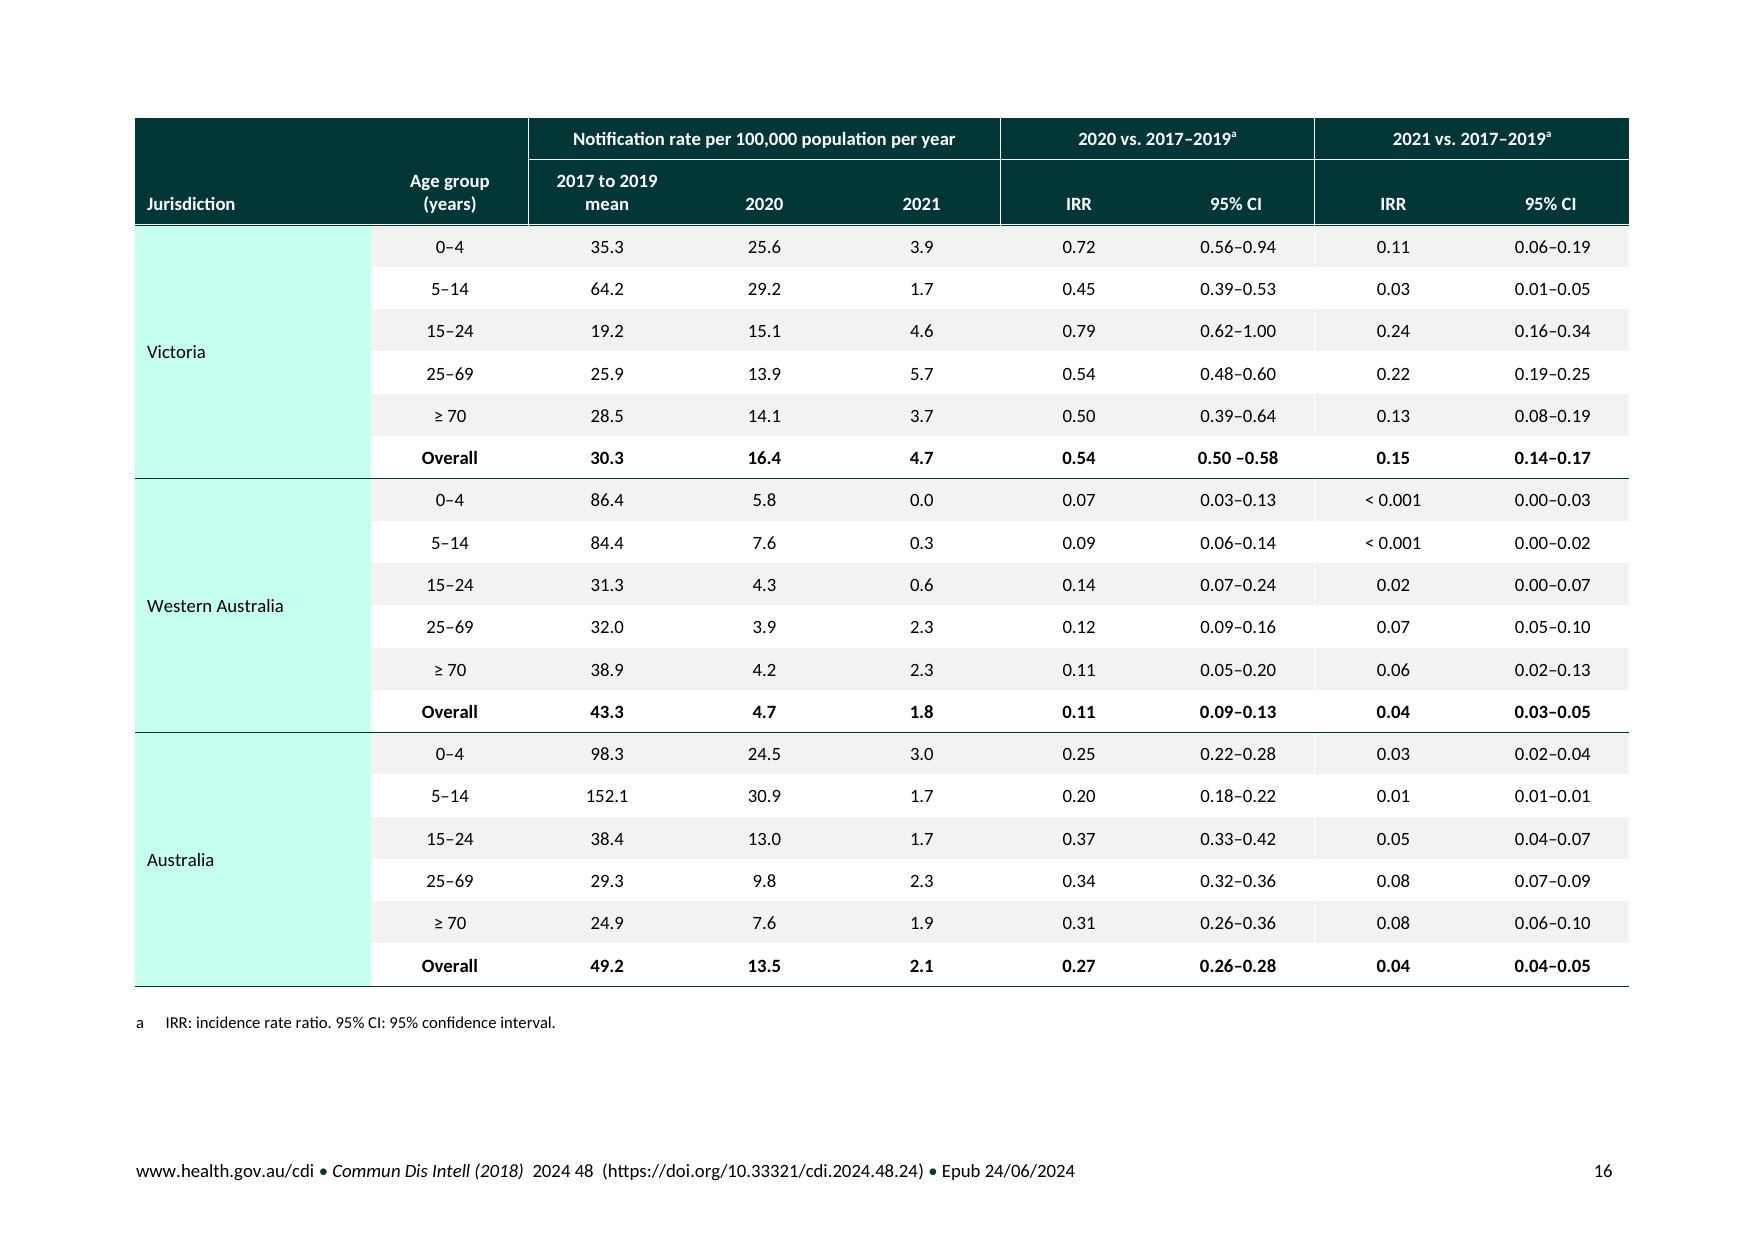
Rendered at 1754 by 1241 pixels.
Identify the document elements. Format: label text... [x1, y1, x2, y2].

table_cell 2.1 [843, 944, 1000, 986]
table_cell Western Australia [135, 479, 371, 732]
table_cell 0.09–0.16 [1157, 605, 1314, 647]
table_cell 24.5 [686, 733, 843, 774]
table_cell 0.00–0.07 [1472, 563, 1629, 605]
table_cell 0.06–0.14 [1157, 521, 1314, 563]
table_cell 0.01 [1315, 774, 1472, 817]
table_header 2021 vs. 2017–2019a [1315, 118, 1629, 159]
table_cell 0.07–0.24 [1157, 563, 1314, 605]
table_cell 0.54 [1000, 351, 1157, 394]
table_header 2020 vs. 2017–2019a [1001, 118, 1314, 159]
table_cell 19.2 [528, 309, 686, 351]
table_cell 0.05–0.10 [1472, 605, 1629, 647]
table_cell 2.3 [843, 605, 1000, 647]
table_cell 24.9 [528, 901, 686, 943]
table_cell 29.2 [686, 267, 843, 309]
table_cell ≥ 70 [371, 901, 528, 943]
table_cell Overall [371, 690, 528, 732]
table_cell 0.06–0.19 [1472, 226, 1629, 267]
table_cell 0.08–0.19 [1472, 394, 1629, 436]
table_cell 0.03–0.05 [1472, 690, 1629, 732]
table_cell 0.3 [843, 521, 1000, 563]
table_cell ≥ 70 [371, 394, 528, 436]
table_cell 0.07 [1315, 605, 1472, 647]
table_cell 2.3 [843, 648, 1000, 690]
table_cell 0.11 [1315, 226, 1472, 267]
table_cell 1.9 [843, 901, 1000, 943]
table_cell 2020 [686, 160, 843, 224]
table_cell 95% CI [1472, 160, 1629, 224]
table_cell 0.20 [1000, 774, 1157, 817]
table_cell 32.0 [528, 605, 686, 647]
table_cell 0.34 [1000, 859, 1157, 901]
table_cell 0.72 [1000, 226, 1157, 267]
table_cell < 0.001 [1315, 479, 1472, 521]
table_cell 0.22 [1315, 351, 1472, 394]
table_cell 38.4 [528, 817, 686, 859]
table_cell 0.11 [1000, 690, 1157, 732]
table_cell 0.05 [1315, 817, 1472, 859]
table_cell 0.00–0.02 [1472, 521, 1629, 563]
table_cell 1.7 [843, 267, 1000, 309]
table_cell 43.3 [528, 690, 686, 732]
table_cell 4.3 [686, 563, 843, 605]
table_cell 30.9 [686, 774, 843, 817]
table_cell 0.06 [1315, 648, 1472, 690]
table_cell 0.50 –0.58 [1157, 436, 1314, 478]
table_cell 0.18–0.22 [1157, 774, 1314, 817]
table_cell 84.4 [528, 521, 686, 563]
table_cell Australia [135, 733, 371, 986]
table_cell 7.6 [686, 521, 843, 563]
table_cell 0.08 [1315, 859, 1472, 901]
table_cell 38.9 [528, 648, 686, 690]
table_cell 0.0 [843, 479, 1000, 521]
table_cell 2021 [843, 160, 1000, 224]
table_cell 1.7 [843, 774, 1000, 817]
table_cell 0.14–0.17 [1472, 436, 1629, 478]
table_cell 0.02–0.13 [1472, 648, 1629, 690]
table_cell 15–24 [371, 563, 528, 605]
table_cell 2.3 [843, 859, 1000, 901]
table_cell 0.31 [1000, 901, 1157, 943]
table_cell 13.9 [686, 351, 843, 394]
table_cell 0.22–0.28 [1157, 733, 1314, 774]
table_cell 0.12 [1000, 605, 1157, 647]
table_cell 0.15 [1315, 436, 1472, 478]
table_cell 0.04–0.05 [1472, 944, 1629, 986]
table_cell 4.7 [686, 690, 843, 732]
table_cell 4.6 [843, 309, 1000, 351]
table_cell 0.11 [1000, 648, 1157, 690]
table_cell 30.3 [528, 436, 686, 478]
table_cell 25–69 [371, 605, 528, 647]
table_cell 16.4 [686, 436, 843, 478]
table_header Notification rate per 100,000 population per year [529, 118, 1000, 159]
table_cell 0.04 [1315, 944, 1472, 986]
table_cell 15–24 [371, 309, 528, 351]
table_cell 0.01–0.05 [1472, 267, 1629, 309]
table_cell Overall [371, 436, 528, 478]
table_cell 15.1 [686, 309, 843, 351]
table_cell 0.05–0.20 [1157, 648, 1314, 690]
table_cell 3.7 [843, 394, 1000, 436]
table_cell 29.3 [528, 859, 686, 901]
table_cell 1.7 [843, 817, 1000, 859]
table_cell 0.48–0.60 [1157, 351, 1314, 394]
table_cell 0–4 [371, 733, 528, 774]
table_cell 0.00–0.03 [1472, 479, 1629, 521]
table_cell 0.09 [1000, 521, 1157, 563]
table_cell 0.56–0.94 [1157, 226, 1314, 267]
table_cell 0.33–0.42 [1157, 817, 1314, 859]
table_cell 3.9 [843, 226, 1000, 267]
table_cell 7.6 [686, 901, 843, 943]
table_cell 64.2 [528, 267, 686, 309]
table_cell 98.3 [528, 733, 686, 774]
table_cell 25–69 [371, 859, 528, 901]
table_cell 5–14 [371, 774, 528, 817]
table_cell 3.9 [686, 605, 843, 647]
table_cell 0.32–0.36 [1157, 859, 1314, 901]
table_cell 0.04–0.07 [1472, 817, 1629, 859]
table_cell 5–14 [371, 267, 528, 309]
table_cell 13.5 [686, 944, 843, 986]
table_cell 13.0 [686, 817, 843, 859]
table_cell 15–24 [371, 817, 528, 859]
table_cell < 0.001 [1315, 521, 1472, 563]
table_cell 3.0 [843, 733, 1000, 774]
table_cell 4.7 [843, 436, 1000, 478]
table_cell 0.26–0.36 [1157, 901, 1314, 943]
table_cell ≥ 70 [371, 648, 528, 690]
table_cell 0.37 [1000, 817, 1157, 859]
table_cell 0.39–0.64 [1157, 394, 1314, 436]
table_cell 0.08 [1315, 901, 1472, 943]
table_cell 0.03 [1315, 733, 1472, 774]
table_cell 95% CI [1157, 160, 1314, 224]
table_cell 0.01–0.01 [1472, 774, 1629, 817]
table_cell 0.79 [1000, 309, 1157, 351]
table_cell 152.1 [528, 774, 686, 817]
table_cell IRR [1315, 160, 1472, 224]
table_cell 49.2 [528, 944, 686, 986]
table_cell 0.6 [843, 563, 1000, 605]
table_cell 0.07 [1000, 479, 1157, 521]
table_cell 35.3 [528, 226, 686, 267]
table_cell 14.1 [686, 394, 843, 436]
table_cell 0.07–0.09 [1472, 859, 1629, 901]
table_header Age group (years) [371, 118, 528, 224]
table_cell 0.26–0.28 [1157, 944, 1314, 986]
table_cell Overall [371, 944, 528, 986]
table_cell Victoria [135, 226, 371, 478]
table_cell 5.8 [686, 479, 843, 521]
table_cell 0.02 [1315, 563, 1472, 605]
table_cell 0.09–0.13 [1157, 690, 1314, 732]
table_cell 9.8 [686, 859, 843, 901]
table_cell 0.14 [1000, 563, 1157, 605]
table_cell 5.7 [843, 351, 1000, 394]
table_cell IRR [1001, 160, 1157, 224]
table_cell 25–69 [371, 351, 528, 394]
table_cell 0–4 [371, 479, 528, 521]
table_cell 0.50 [1000, 394, 1157, 436]
table_cell 0.45 [1000, 267, 1157, 309]
table_cell 0.39–0.53 [1157, 267, 1314, 309]
table_cell 1.8 [843, 690, 1000, 732]
table_cell 0.54 [1000, 436, 1157, 478]
table_cell 25.6 [686, 226, 843, 267]
table_cell 2017 to 2019 mean [529, 160, 686, 224]
table_cell 0.62–1.00 [1157, 309, 1314, 351]
table_cell 31.3 [528, 563, 686, 605]
table_cell 0.04 [1315, 690, 1472, 732]
table_cell 0.06–0.10 [1472, 901, 1629, 943]
table_cell 86.4 [528, 479, 686, 521]
table_cell 0.02–0.04 [1472, 733, 1629, 774]
table_cell 0.13 [1315, 394, 1472, 436]
table_cell 0.03 [1315, 267, 1472, 309]
table_cell 0.03–0.13 [1157, 479, 1314, 521]
table_cell 0.24 [1315, 309, 1472, 351]
table_cell 25.9 [528, 351, 686, 394]
table_header Jurisdiction [135, 118, 371, 224]
table_cell 5–14 [371, 521, 528, 563]
table_cell 0.16–0.34 [1472, 309, 1629, 351]
table_cell 0.27 [1000, 944, 1157, 986]
text a IRR: incidence rate ratio. 95% CI: 95% confidence interval. [136, 1012, 1618, 1032]
table_cell 0.25 [1000, 733, 1157, 774]
table_cell 28.5 [528, 394, 686, 436]
table_cell 0–4 [371, 226, 528, 267]
table_cell 0.19–0.25 [1472, 351, 1629, 394]
table_cell 4.2 [686, 648, 843, 690]
